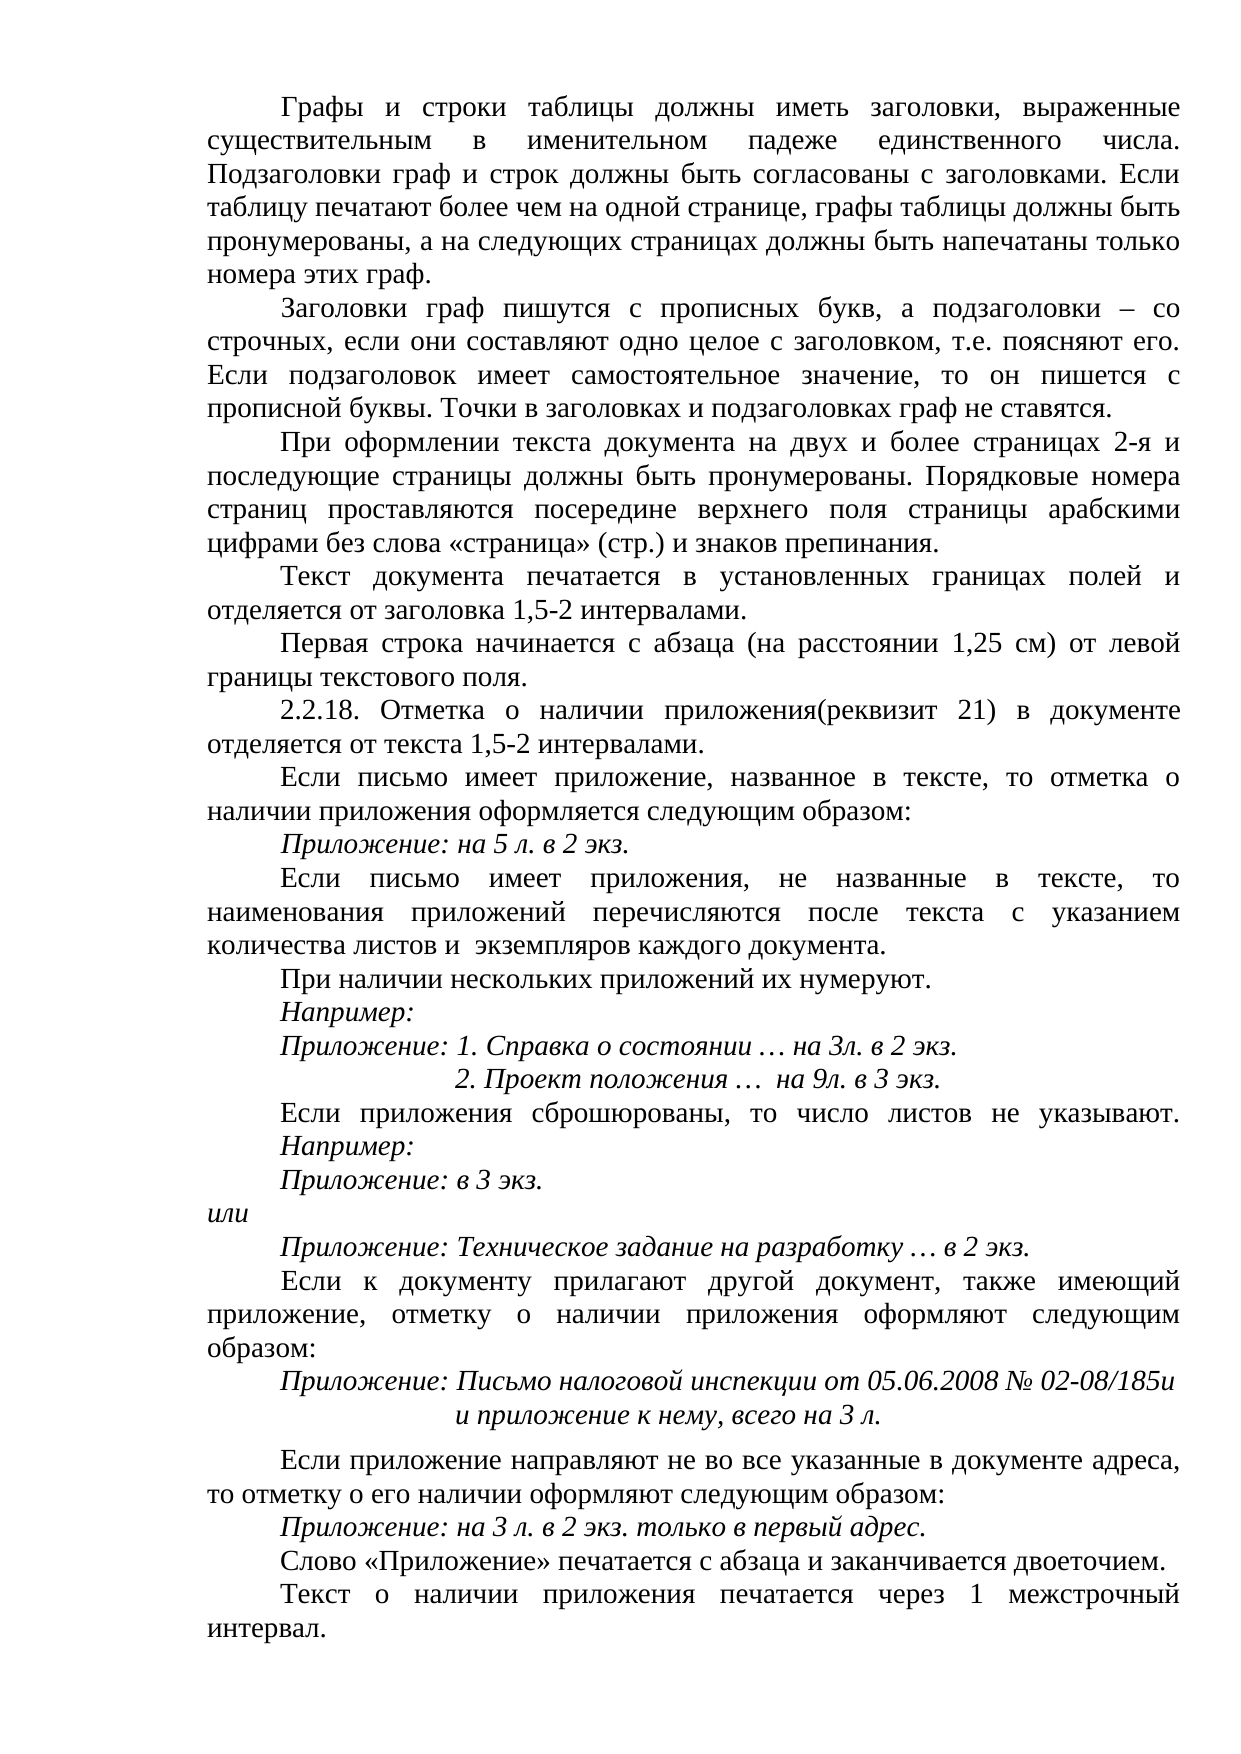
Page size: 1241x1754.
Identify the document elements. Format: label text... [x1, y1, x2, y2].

text Приложение: на . в 2 экз. только в первый адрес. [207, 1509, 1181, 1543]
text Приложение: на . в 2 экз. [207, 827, 1181, 860]
text 2. Проект положения … на . в 3 экз. [207, 1061, 1181, 1095]
text Приложение: Техническое задание на разработку … в 2 экз. [207, 1229, 1181, 1263]
text При наличии нескольких приложений их нумеруют. [207, 961, 1181, 994]
text Приложение: в 3 экз. [207, 1162, 1181, 1196]
text Если письмо имеет приложения, не названные в тексте, то наименования приложений перечисляются после текста с указанием количества листов и экземпляров каждого документа. [207, 860, 1181, 961]
text Слово «Приложение» печатается с абзаца и заканчивается двоеточием. [207, 1543, 1181, 1576]
text Текст о наличии приложения печатается через 1 межстрочный интервал. [207, 1576, 1181, 1643]
text 2.2.18. Отметка о наличии приложения(реквизит 21) в документе отделяется от текста 1,5-2 интервалами. [207, 692, 1181, 759]
text Заголовки граф пишутся с прописных букв, а подзаголовки – со строчных, если они составляют одно целое с заголовком, т.е. поясняют его. Если подзаголовок имеет самостоятельное значение, то он пишется с прописной буквы. Точки в заголовках и подзаголовках граф не ставятся. [207, 290, 1181, 424]
text При оформлении текста документа на двух и более страницах 2-я и последующие страницы должны быть пронумерованы. Порядковые номера страниц проставляются посередине верхнего поля страницы арабскими цифрами без слова «страница» (стр.) и знаков препинания. [207, 424, 1181, 558]
text Приложение: 1. Справка о состоянии … на . в 2 экз. [207, 1028, 1181, 1061]
text Первая строка начинается с абзаца (на расстоянии ) от левой границы текстового поля. [207, 625, 1181, 692]
text Приложение: Письмо налоговой инспекции от 05.06.2008 № 02-08/185и [207, 1363, 1181, 1397]
text Графы и строки таблицы должны иметь заголовки, выраженные существительным в именительном падеже единственного числа. Подзаголовки граф и строк должны быть согласованы с заголовками. Если таблицу печатают более чем на одной странице, графы таблицы должны быть пронумерованы, а на следующих страницах должны быть напечатаны только номера этих граф. [207, 89, 1181, 290]
text Если письмо имеет приложение, названное в тексте, то отметка о наличии приложения оформляется следующим образом: [207, 759, 1181, 827]
text Если приложение направляют не во все указанные в документе адреса, то отметку о его наличии оформляют следующим образом: [207, 1442, 1181, 1509]
text Если к документу прилагают другой документ, также имеющий приложение, отметку о наличии приложения оформляют следующим образом: [207, 1263, 1181, 1363]
text или [207, 1196, 1181, 1229]
text Если приложения сброшюрованы, то число листов не указывают. Например: [207, 1095, 1181, 1162]
text Текст документа печатается в установленных границах полей и отделяется от заголовка 1,5-2 интервалами. [207, 558, 1181, 625]
text Например: [207, 994, 1181, 1028]
text и приложение к нему, всего на . [207, 1397, 1181, 1430]
